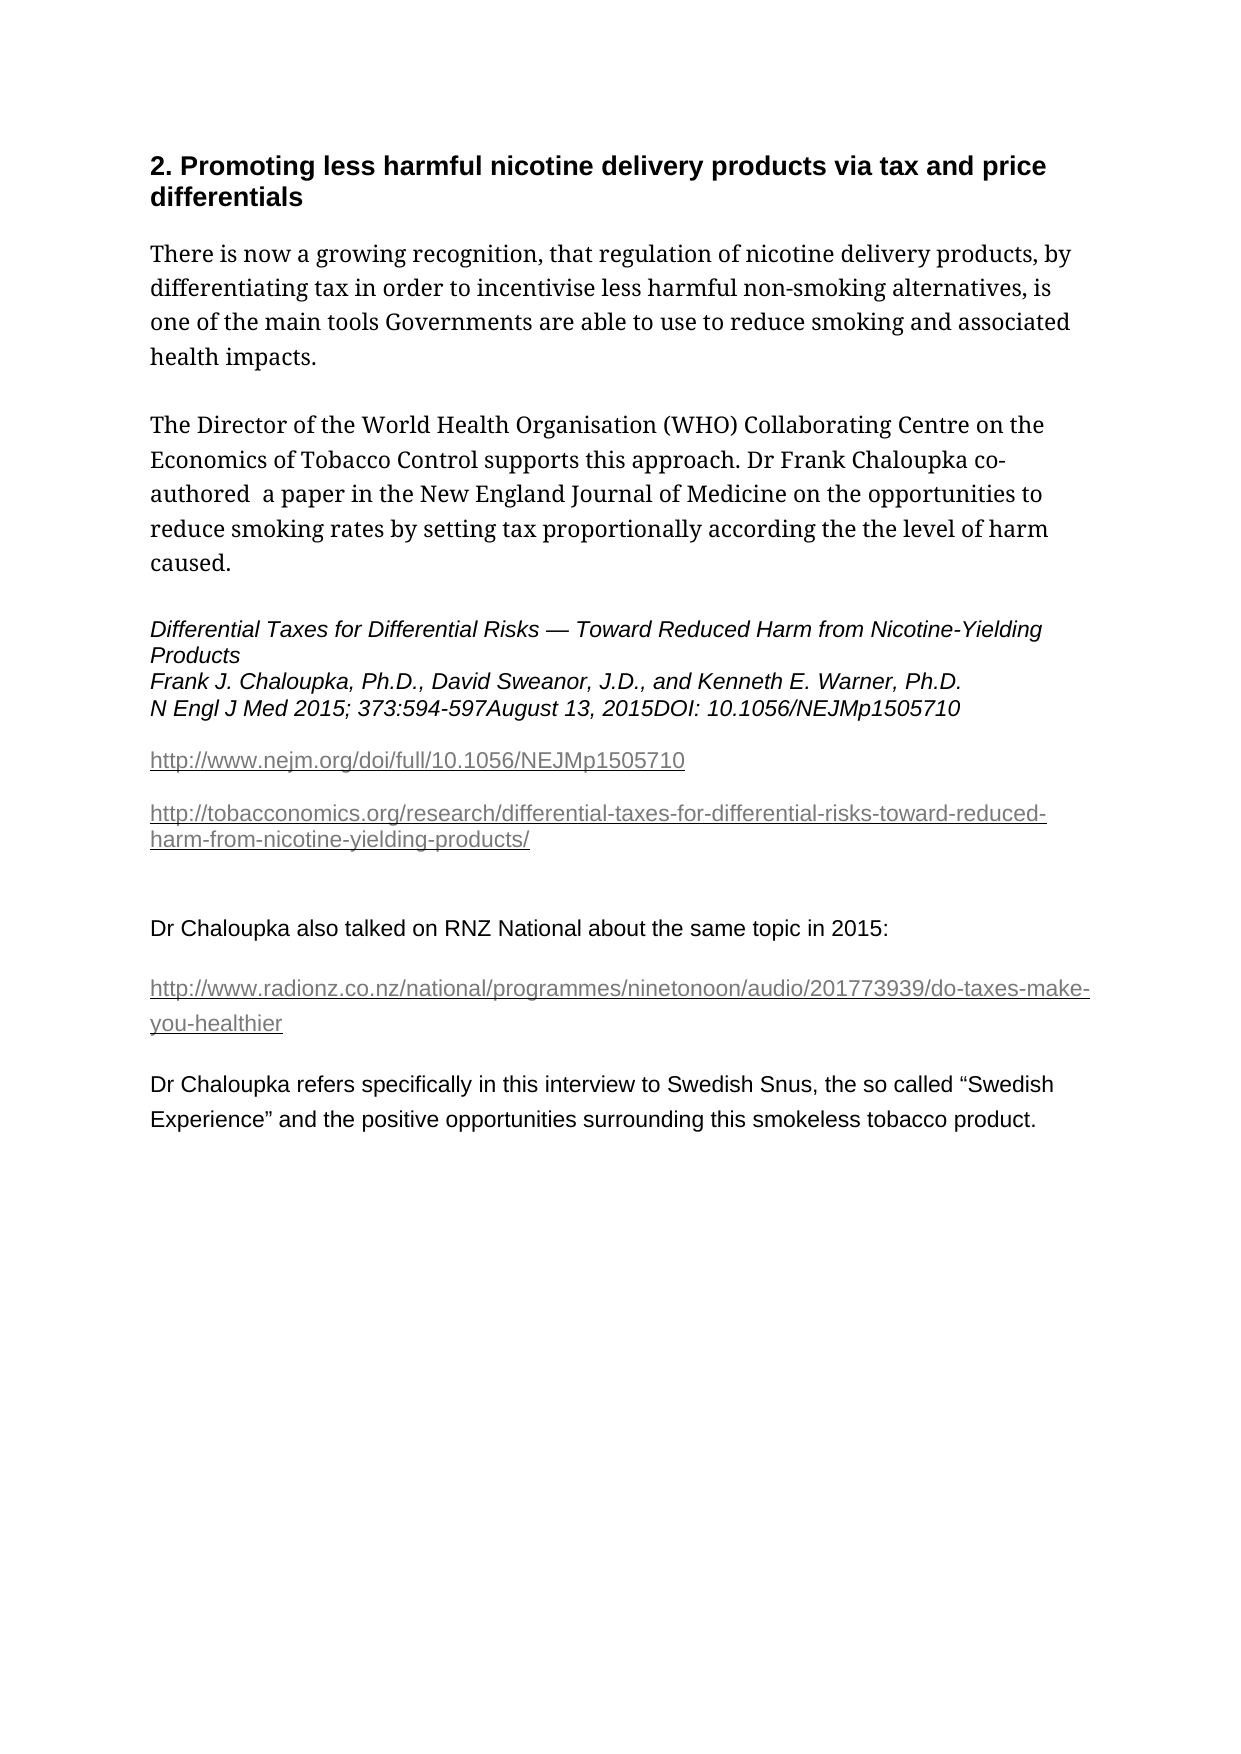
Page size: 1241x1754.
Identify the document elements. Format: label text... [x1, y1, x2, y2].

text http://www.radionz.co.nz/national/programmes/ninetonoon/audio/201773939/do-taxes-make-you-healthier [150, 999, 1090, 1037]
text 2. Promoting less harmful nicotine delivery products via tax and price differentials [150, 150, 1090, 212]
text Dr Chaloupka also talked on RNZ National about the same topic in 2015: [150, 906, 1090, 941]
text http://tobacconomics.org/research/differential-taxes-for-differential-risks-toward-reduced-harm-from-nicotine-yielding-products/ [150, 800, 1090, 853]
text http://www.radionz.co.nz/national/programmes/ninetonoon/audio/201773939/do-taxes-make-you-healthier [150, 966, 1090, 998]
text There is now a growing recognition, that regulation of nicotine delivery products, by differentiating tax in order to incentivise less harmful non-smoking alternatives, is one of the main tools Governments are able to use to reduce smoking and associated health impacts. [150, 237, 1090, 372]
text Differential Taxes for Differential Risks — Toward Reduced Harm from Nicotine-Yielding Products [150, 616, 1090, 668]
text http://www.nejm.org/doi/full/10.1056/NEJMp1505710 [150, 747, 1090, 774]
text The Director of the World Health Organisation (WHO) Collaborating Centre on the Economics of Tobacco Control supports this approach. Dr Frank Chaloupka co-authored a paper in the New England Journal of Medicine on the opportunities to reduce smoking rates by setting tax proportionally according the the level of harm caused. [150, 409, 1090, 578]
text Dr Chaloupka refers specifically in this interview to Swedish Snus, the so called “Swedish Experience” and the positive opportunities surrounding this smokeless tobacco product. [150, 1062, 1090, 1133]
text N Engl J Med 2015; 373:594-597August 13, 2015DOI: 10.1056/NEJMp1505710 [150, 695, 1090, 721]
text Frank J. Chaloupka, Ph.D., David Sweanor, J.D., and Kenneth E. Warner, Ph.D. [150, 668, 1090, 695]
